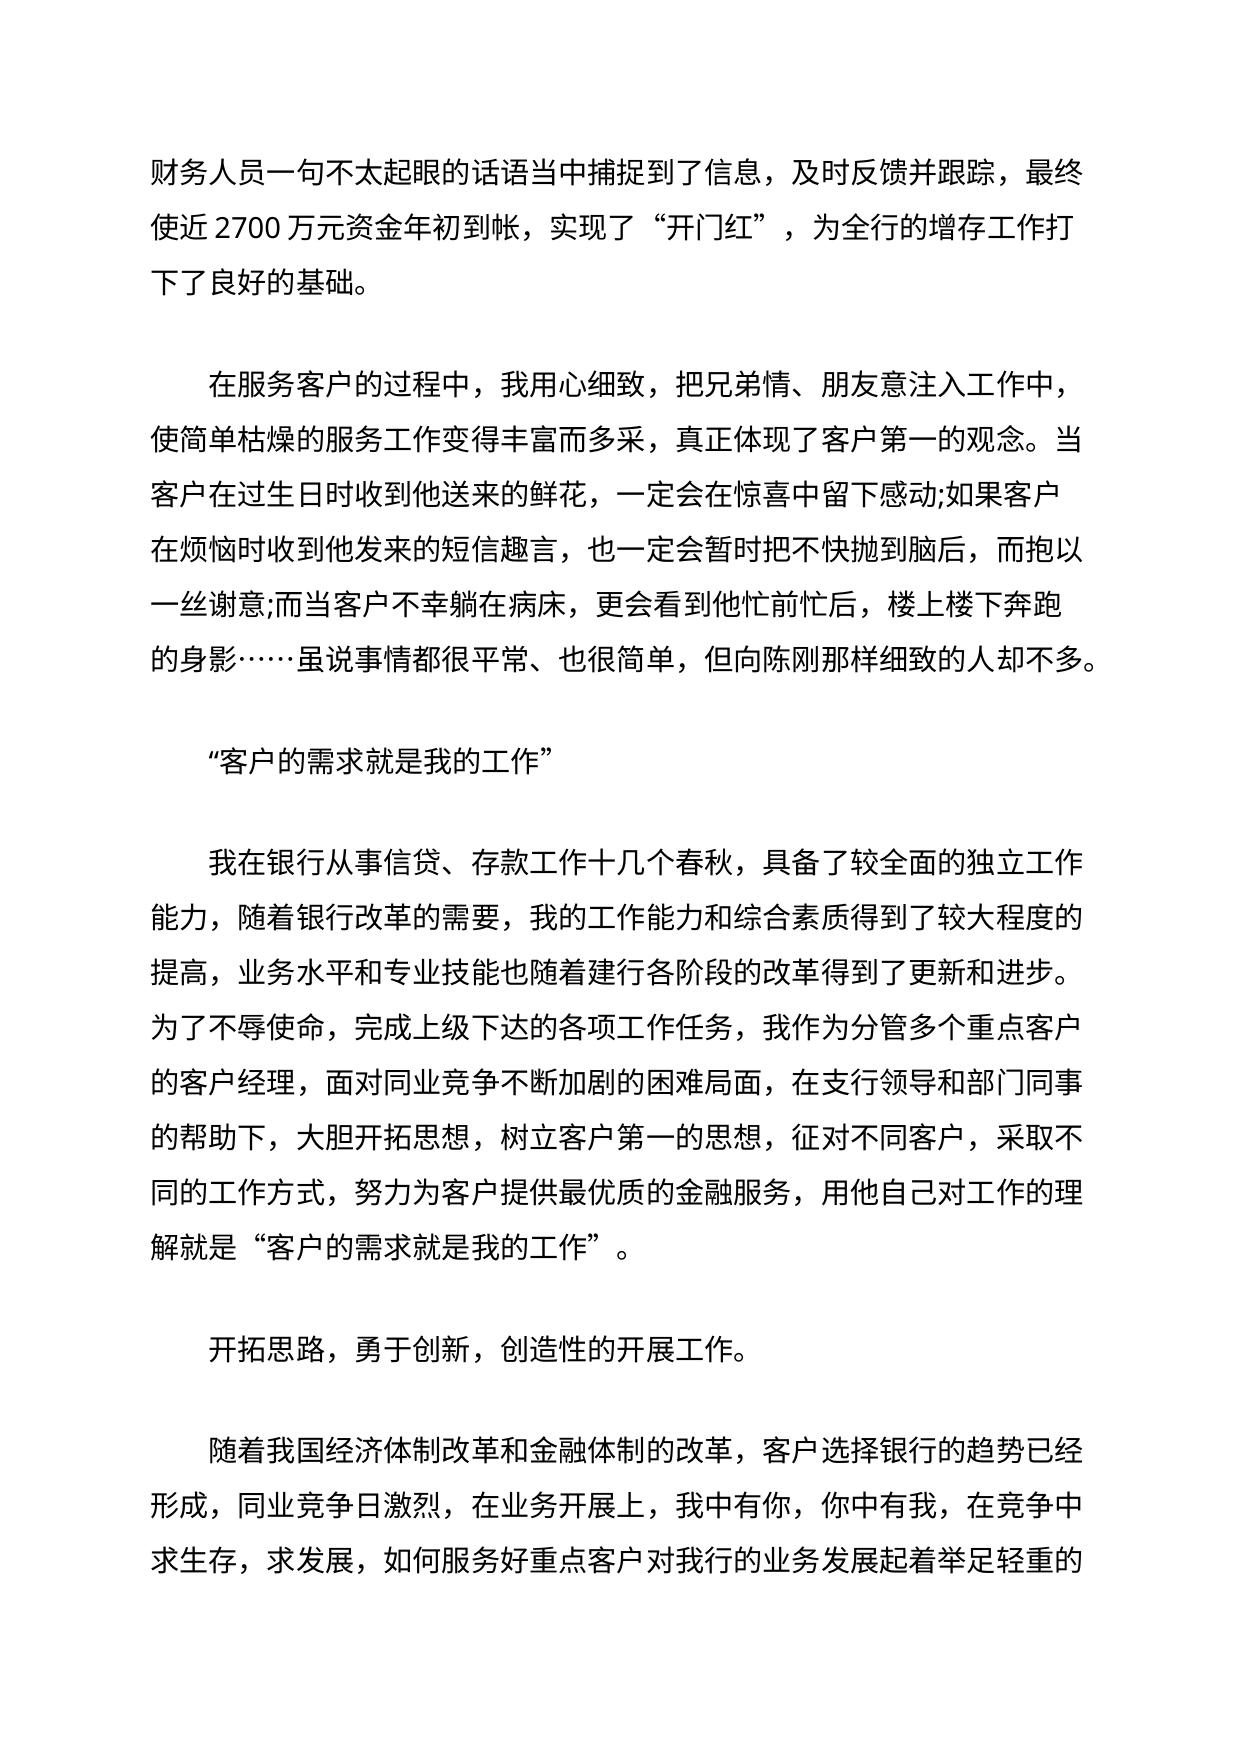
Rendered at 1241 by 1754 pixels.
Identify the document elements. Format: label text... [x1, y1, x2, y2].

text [150, 150, 1090, 302]
text 在服务客户的过程中，我用心细致，把兄弟情、朋友意注入工作中，使简单枯燥的服务工作变得丰富而多采，真正体现了客户第一的观念。当客户在过生日时收到他送来的鲜花，一定会在惊喜中留下感动;如果客户在烦恼时收到他发来的短信趣言，也一定会暂时把不快抛到脑后，而抱以一丝谢意;而当客户不幸躺在病床，更会看到他忙前忙后，楼上楼下奔跑的身影……虽说事情都很平常、也很简单，但向陈刚那样细致的人却不多。 [150, 362, 1090, 679]
text “客户的需求就是我的工作” [150, 738, 1090, 781]
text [150, 1428, 1090, 1580]
text 开拓思路，勇于创新，创造性的开展工作。 [150, 1326, 1090, 1368]
text 我在银行从事信贷、存款工作十几个春秋，具备了较全面的独立工作能力，随着银行改革的需要，我的工作能力和综合素质得到了较大程度的提高，业务水平和专业技能也随着建行各阶段的改革得到了更新和进步。为了不辱使命，完成上级下达的各项工作任务，我作为分管多个重点客户的客户经理，面对同业竞争不断加剧的困难局面，在支行领导和部门同事的帮助下，大胆开拓思想，树立客户第一的思想，征对不同客户，采取不同的工作方式，努力为客户提供最优质的金融服务，用他自己对工作的理解就是“客户的需求就是我的工作”。 [150, 840, 1090, 1267]
